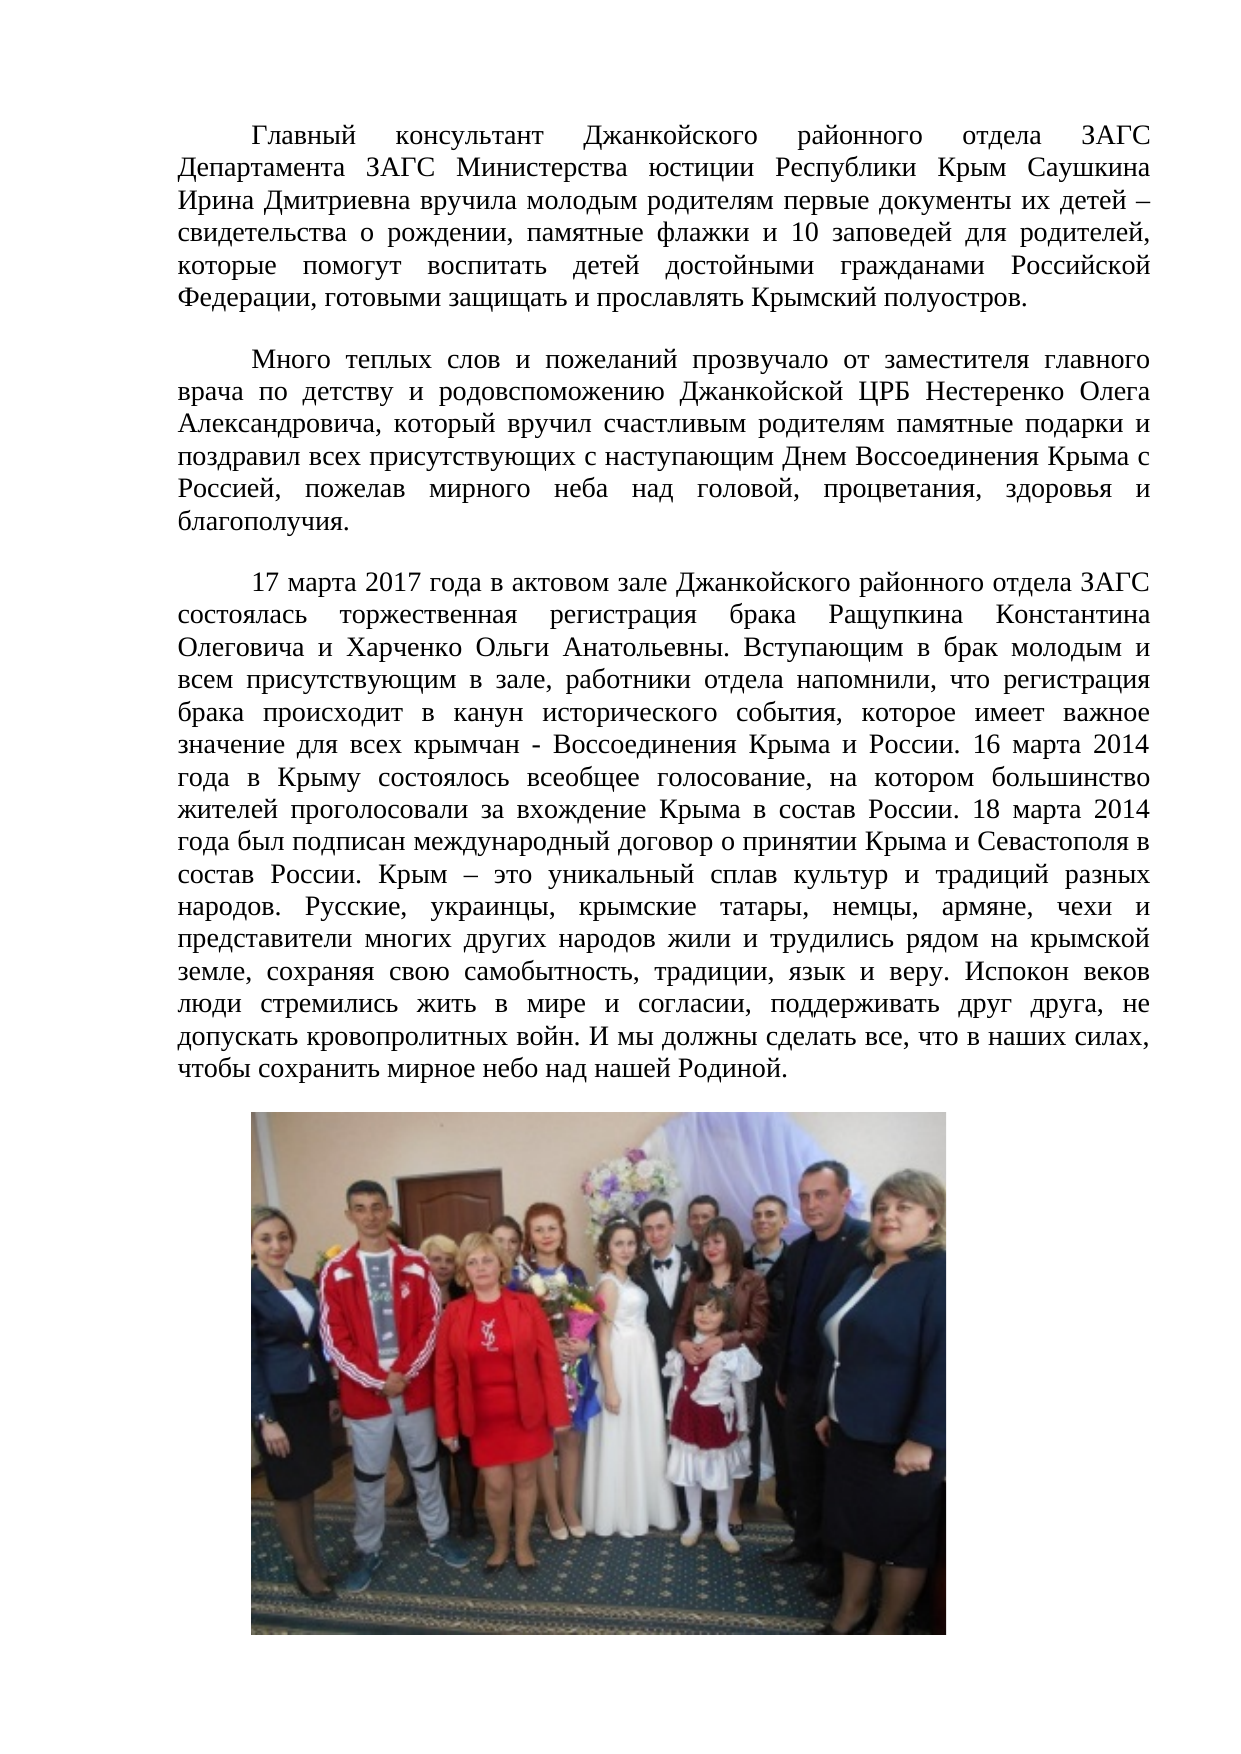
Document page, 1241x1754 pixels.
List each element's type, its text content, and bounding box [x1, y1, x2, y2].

text Главный консультант Джанкойского районного отдела ЗАГС Департамента ЗАГС Министерства юстиции Республики Крым Саушкина Ирина Дмитриевна вручила молодым родителям первые документы их детей – свидетельства о рождении, памятные флажки и 10 заповедей для родителей, которые помогут воспитать детей достойными гражданами Российской Федерации, готовыми защищать и прославлять Крымский полуостров. [177, 118, 1152, 312]
text 17 марта 2017 года в актовом зале Джанкойского районного отдела ЗАГС состоялась торжественная регистрация брака Ращупкина Константина Олеговича и Харченко Ольги Анатольевны. Вступающим в брак молодым и всем присутствующим в зале, работники отдела напомнили, что регистрация брака происходит в канун исторического события, которое имеет важное значение для всех крымчан - Воссоединения Крыма и России. 16 марта 2014 года в Крыму состоялось всеобщее голосование, на котором большинство жителей проголосовали за вхождение Крыма в состав России. 18 марта 2014 года был подписан международный договор о принятии Крыма и Севастополя в состав России. Крым – это уникальный сплав культур и традиций разных народов. Русские, украинцы, крымские татары, немцы, армяне, чехи и представители многих других народов жили и трудились рядом на крымской земле, сохраняя свою самобытность, традиции, язык и веру. Испокон веков люди стремились жить в мире и согласии, поддерживать друг друга, не допускать кровопролитных войн. И мы должны сделать все, что в наших силах, чтобы сохранить мирное небо над нашей Родиной. [177, 565, 1152, 1083]
picture [251, 1112, 947, 1635]
text Много теплых слов и пожеланий прозвучало от заместителя главного врача по детству и родовспоможению Джанкойской ЦРБ Нестеренко Олега Александровича, который вручил счастливым родителям памятные подарки и поздравил всех присутствующих с наступающим Днем Воссоединения Крыма с Россией, пожелав мирного неба над головой, процветания, здоровья и благополучия. [177, 342, 1152, 536]
